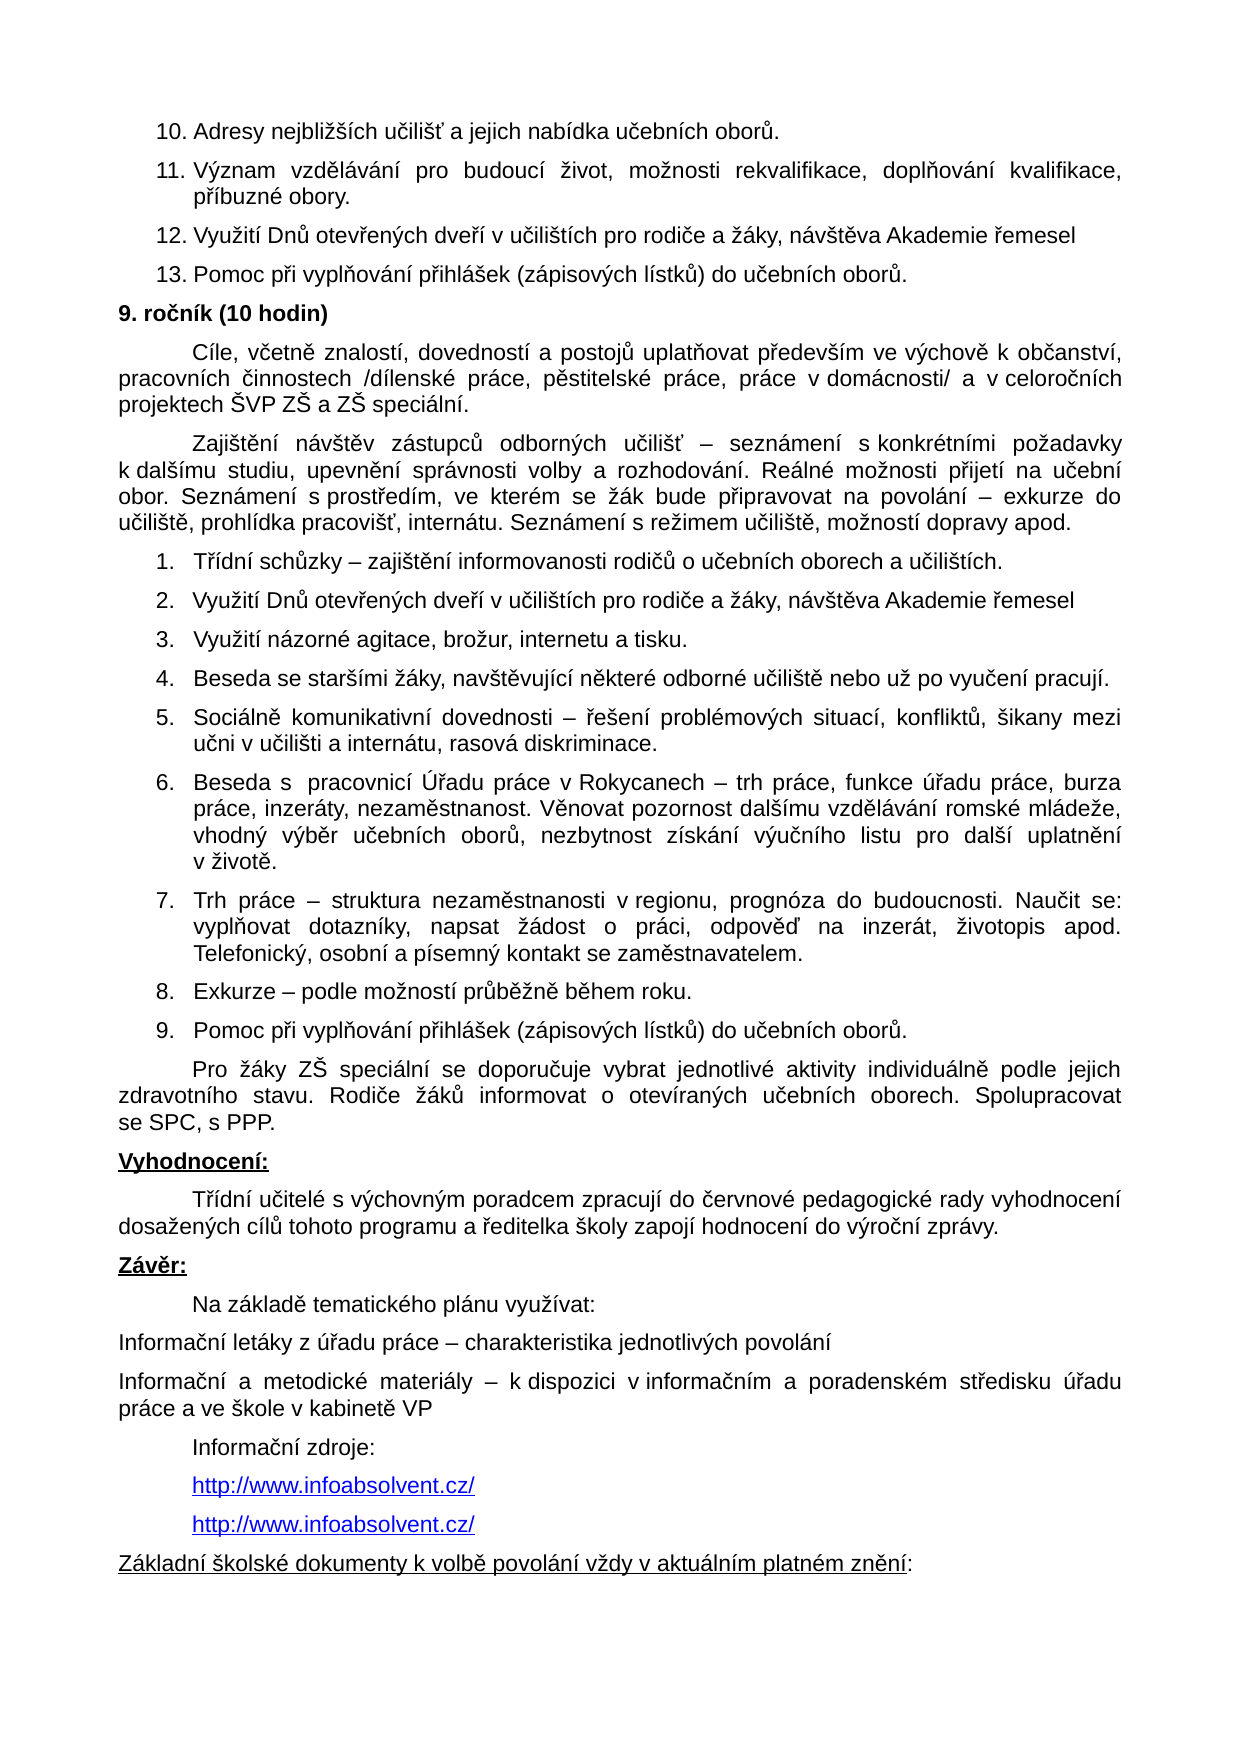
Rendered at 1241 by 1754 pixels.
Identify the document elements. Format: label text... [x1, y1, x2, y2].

list Adresy nejbližších učilišť a jejich nabídka učebních oborů. [156, 118, 1122, 144]
text Závěr: [118, 1252, 1122, 1278]
text Informační zdroje: [118, 1433, 1122, 1460]
list Význam vzdělávání pro budoucí život, možnosti rekvalifikace, doplňování kvalifikace, příbuzné obory. [156, 157, 1122, 210]
text http://www.infoabsolvent.cz/ [118, 1511, 1122, 1537]
list Využití názorné agitace, brožur, internetu a tisku. [156, 626, 1122, 652]
list Beseda se staršími žáky, navštěvující některé odborné učiliště nebo už po vyučení pracují. [156, 665, 1122, 691]
list Trh práce – struktura nezaměstnanosti v regionu, prognóza do budoucnosti. Naučit se: vyplňovat dotazníky, napsat žádost o práci, odpověď na inzerát, životopis apod. Telefonický, osobní a písemný kontakt se zaměstnavatelem. [156, 887, 1122, 966]
list Třídní schůzky – zajištění informovanosti rodičů o učebních oborech a učilištích. [156, 548, 1122, 574]
text Cíle, včetně znalostí, dovedností a postojů uplatňovat především ve výchově k občanství, pracovních činnostech /dílenské práce, pěstitelské práce, práce v domácnosti/ a v celoročních projektech ŠVP ZŠ a ZŠ speciální. [88, 339, 1122, 418]
text Na základě tematického plánu využívat: [118, 1291, 1122, 1317]
text Vyhodnocení: [118, 1148, 1122, 1174]
text Informační letáky z úřadu práce – charakteristika jednotlivých povolání [118, 1329, 1122, 1356]
text Třídní učitelé s výchovným poradcem zpracují do červnové pedagogické rady vyhodnocení dosažených cílů tohoto programu a ředitelka školy zapojí hodnocení do výroční zprávy. [118, 1186, 1122, 1239]
text 9. ročník (10 hodin) [118, 300, 1122, 326]
list Exkurze – podle možností průběžně během roku. [156, 978, 1122, 1005]
list Beseda s pracovnicí Úřadu práce v Rokycanech – trh práce, funkce úřadu práce, burza práce, inzeráty, nezaměstnanost. Věnovat pozornost dalšímu vzdělávání romské mládeže, vhodný výběr učebních oborů, nezbytnost získání výučního listu pro další uplatnění v životě. [156, 769, 1122, 874]
text Informační a metodické materiály – k dispozici v informačním a poradenském středisku úřadu práce a ve škole v kabinetě VP [118, 1368, 1122, 1421]
list Pomoc při vyplňování přihlášek (zápisových lístků) do učebních oborů. [156, 1017, 1122, 1043]
text http://www.infoabsolvent.cz/ [118, 1472, 1122, 1499]
text Pro žáky ZŠ speciální se doporučuje vybrat jednotlivé aktivity individuálně podle jejich zdravotního stavu. Rodiče žáků informovat o otevíraných učebních oborech. Spolupracovat se SPC, s PPP. [118, 1056, 1122, 1135]
list Využití Dnů otevřených dveří v učilištích pro rodiče a žáky, návštěva Akademie řemesel [156, 587, 1122, 613]
text Základní školské dokumenty k volbě povolání vždy v aktuálním platném znění: [118, 1550, 1122, 1576]
text Zajištění návštěv zástupců odborných učilišť – seznámení s konkrétními požadavky k dalšímu studiu, upevnění správnosti volby a rozhodování. Reálné možnosti přijetí na učební obor. Seznámení s prostředím, ve kterém se žák bude připravovat na povolání – exkurze do učiliště, prohlídka pracovišť, internátu. Seznámení s režimem učiliště, možností dopravy apod. [88, 430, 1122, 536]
list Využití Dnů otevřených dveří v učilištích pro rodiče a žáky, návštěva Akademie řemesel [156, 222, 1122, 248]
list Pomoc při vyplňování přihlášek (zápisových lístků) do učebních oborů. [156, 261, 1122, 287]
list Sociálně komunikativní dovednosti – řešení problémových situací, konfliktů, šikany mezi učni v učilišti a internátu, rasová diskriminace. [156, 704, 1122, 756]
